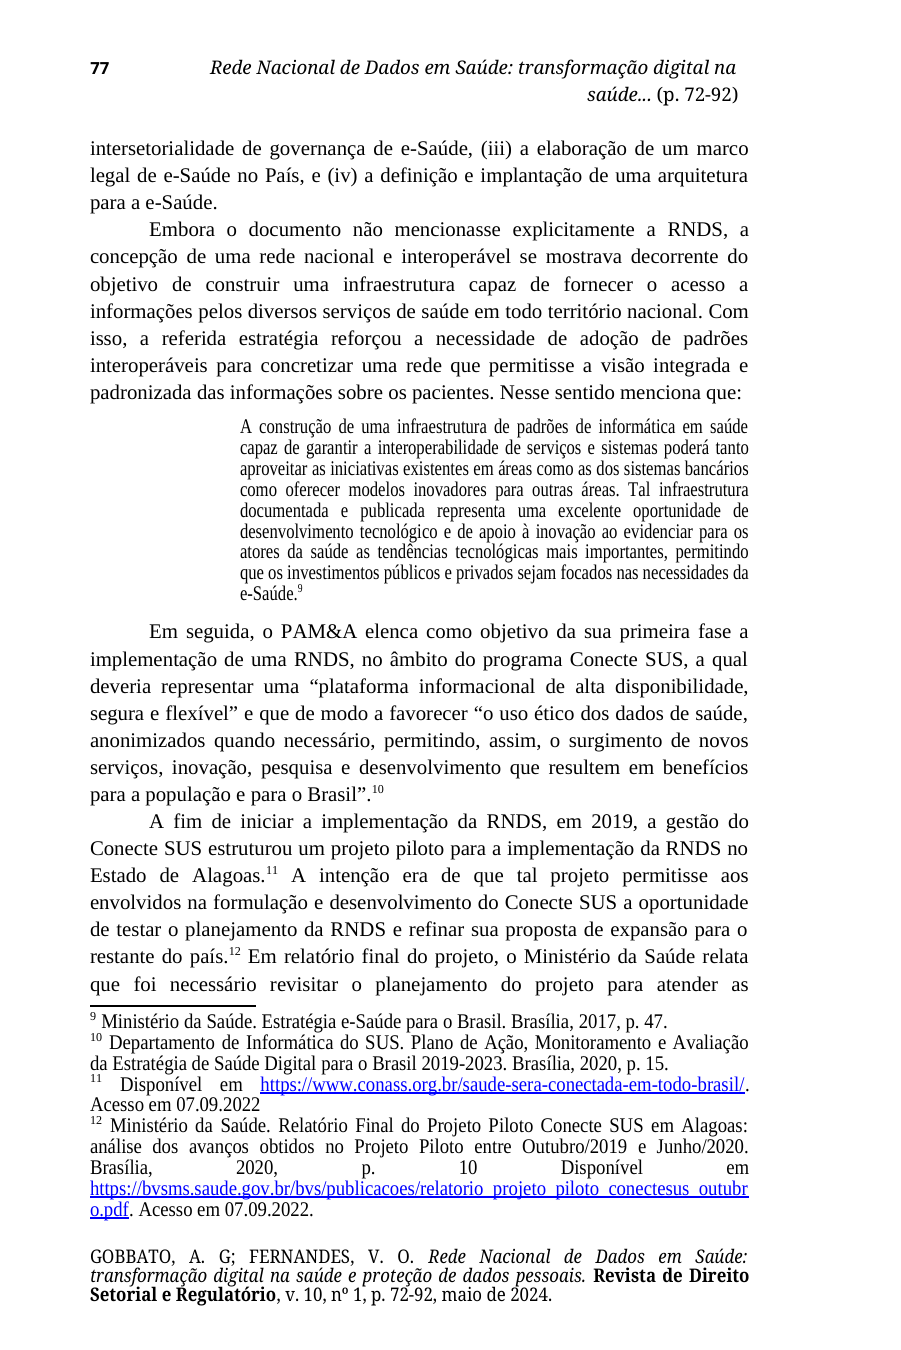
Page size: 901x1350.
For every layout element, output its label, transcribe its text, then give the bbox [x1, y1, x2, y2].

text Embora o documento não mencionasse explicitamente a RNDS, a concepção de uma rede nacional e interoperável se mostrava decorrente do objetivo de construir uma infraestrutura capaz de fornecer o acesso a informações pelos diversos serviços de saúde em todo território nacional. Com isso, a referida estratégia reforçou a necessidade de adoção de padrões interoperáveis para concretizar uma rede que permitisse a visão integrada e padronizada das informações sobre os pacientes. Nesse sentido menciona que: [90, 215, 749, 405]
text A construção de uma infraestrutura de padrões de informática em saúde capaz de garantir a interoperabilidade de serviços e sistemas poderá tanto aproveitar as iniciativas existentes em áreas como as dos sistemas bancários como oferecer modelos inovadores para outras áreas. Tal infraestrutura documentada e publicada representa uma excelente oportunidade de desenvolvimento tecnológico e de apoio à inovação ao evidenciar para os atores da saúde as tendências tecnológicas mais importantes, permitindo que os investimentos públicos e privados sejam focados nas necessidades da e-Saúde. [240, 417, 749, 605]
text Em seguida, o PAM&A elenca como objetivo da sua primeira fase a implementação de uma RNDS, no âmbito do programa Conecte SUS, a qual deveria representar uma “plataforma informacional de alta disponibilidade, segura e flexível” e que de modo a favorecer “o uso ético dos dados de saúde, anonimizados quando necessário, permitindo, assim, o surgimento de novos serviços, inovação, pesquisa e desenvolvimento que resultem em benefícios para a população e para o Brasil”. [90, 617, 749, 807]
text Em 2017, as ações recomendadas pela Estratégia e-Saúde apontaram a necessidade de aprimoramento da governança da informação no SUS e de alinhamento de suas ações. Em geral, as recomendações desta estratégia incluíram (i) a redução da fragmentação das iniciativas do SUS e aprimoramento da governança estratégica da e-Saúde, (ii) o fortalecimento da intersetorialidade de governança de e-Saúde, (iii) a elaboração de um marco legal de e-Saúde no País, e (iv) a definição e implantação de uma arquitetura para a e-Saúde. [90, 134, 749, 215]
